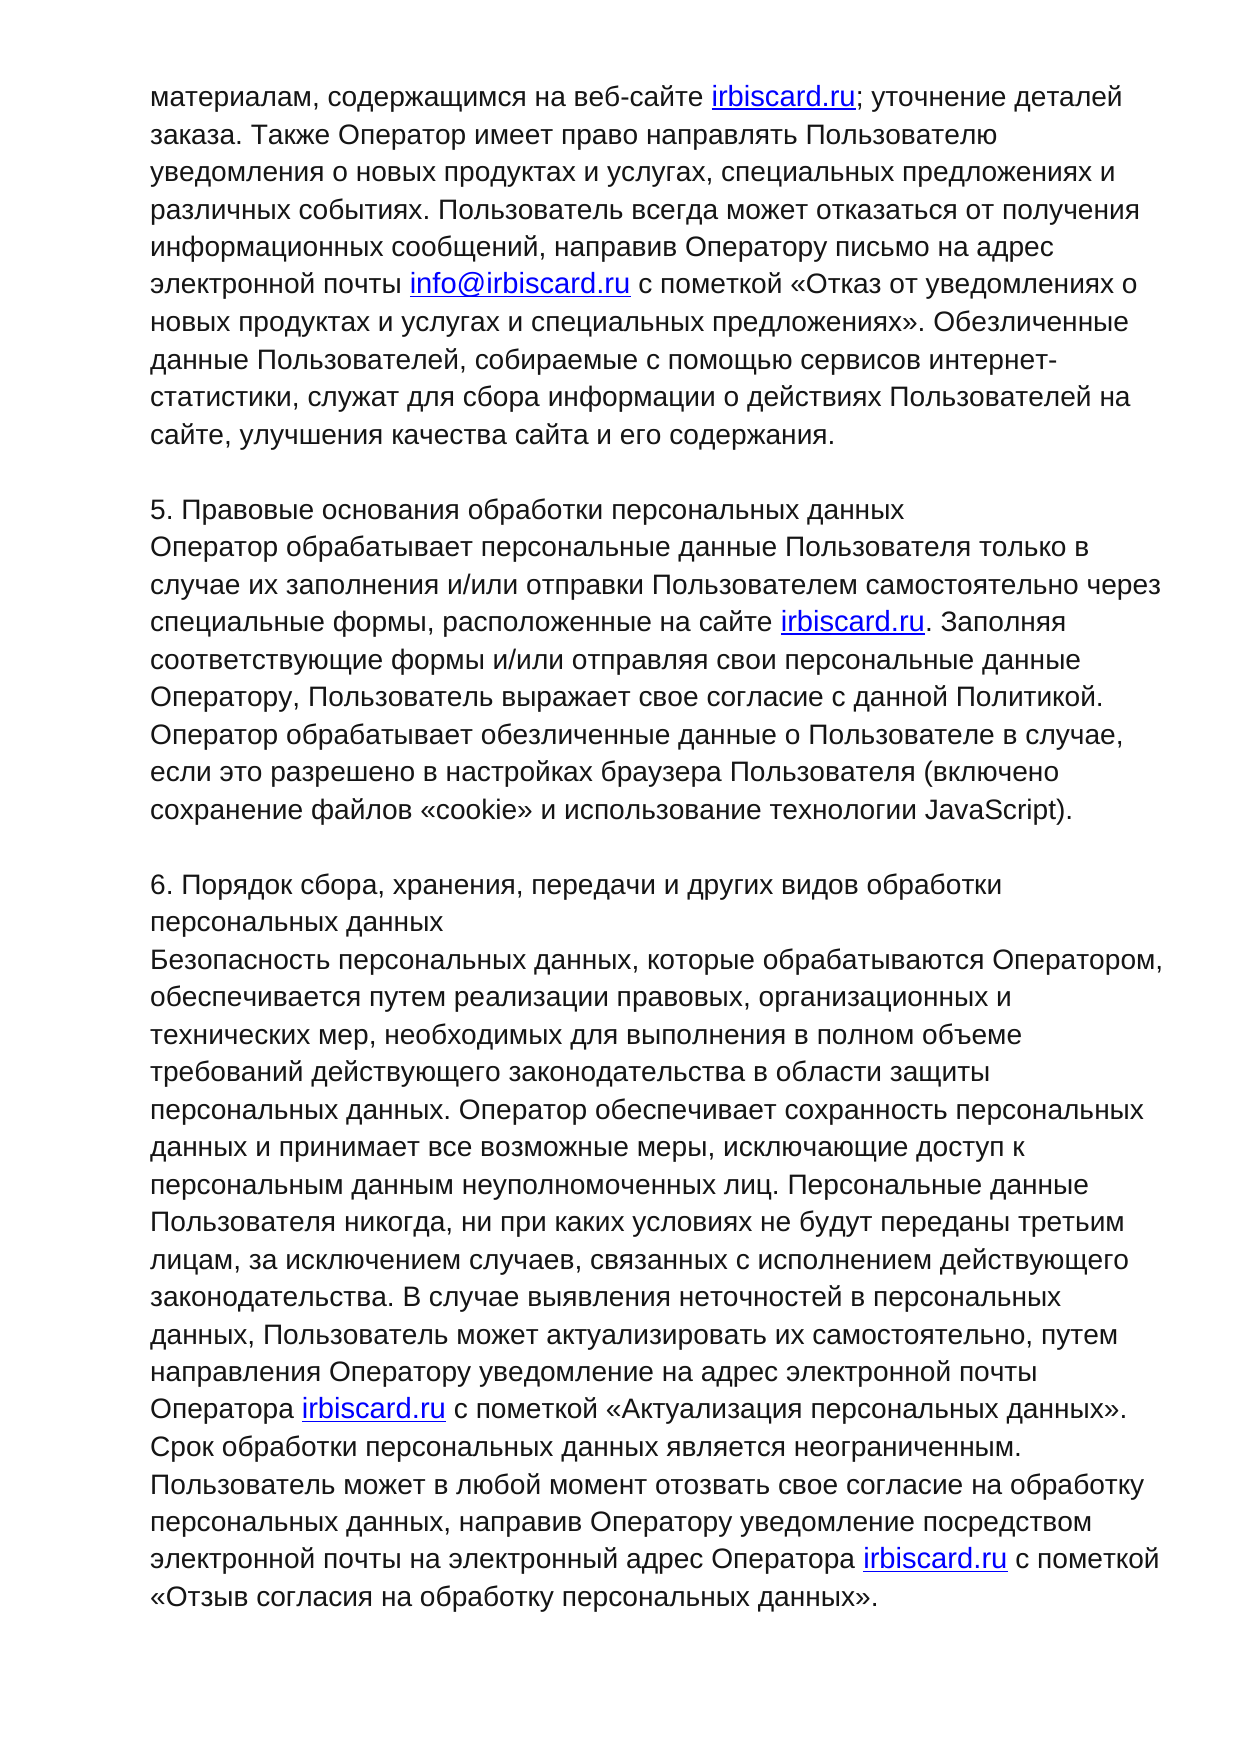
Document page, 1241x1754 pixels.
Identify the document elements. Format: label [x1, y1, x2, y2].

list [112, 75, 1165, 1650]
